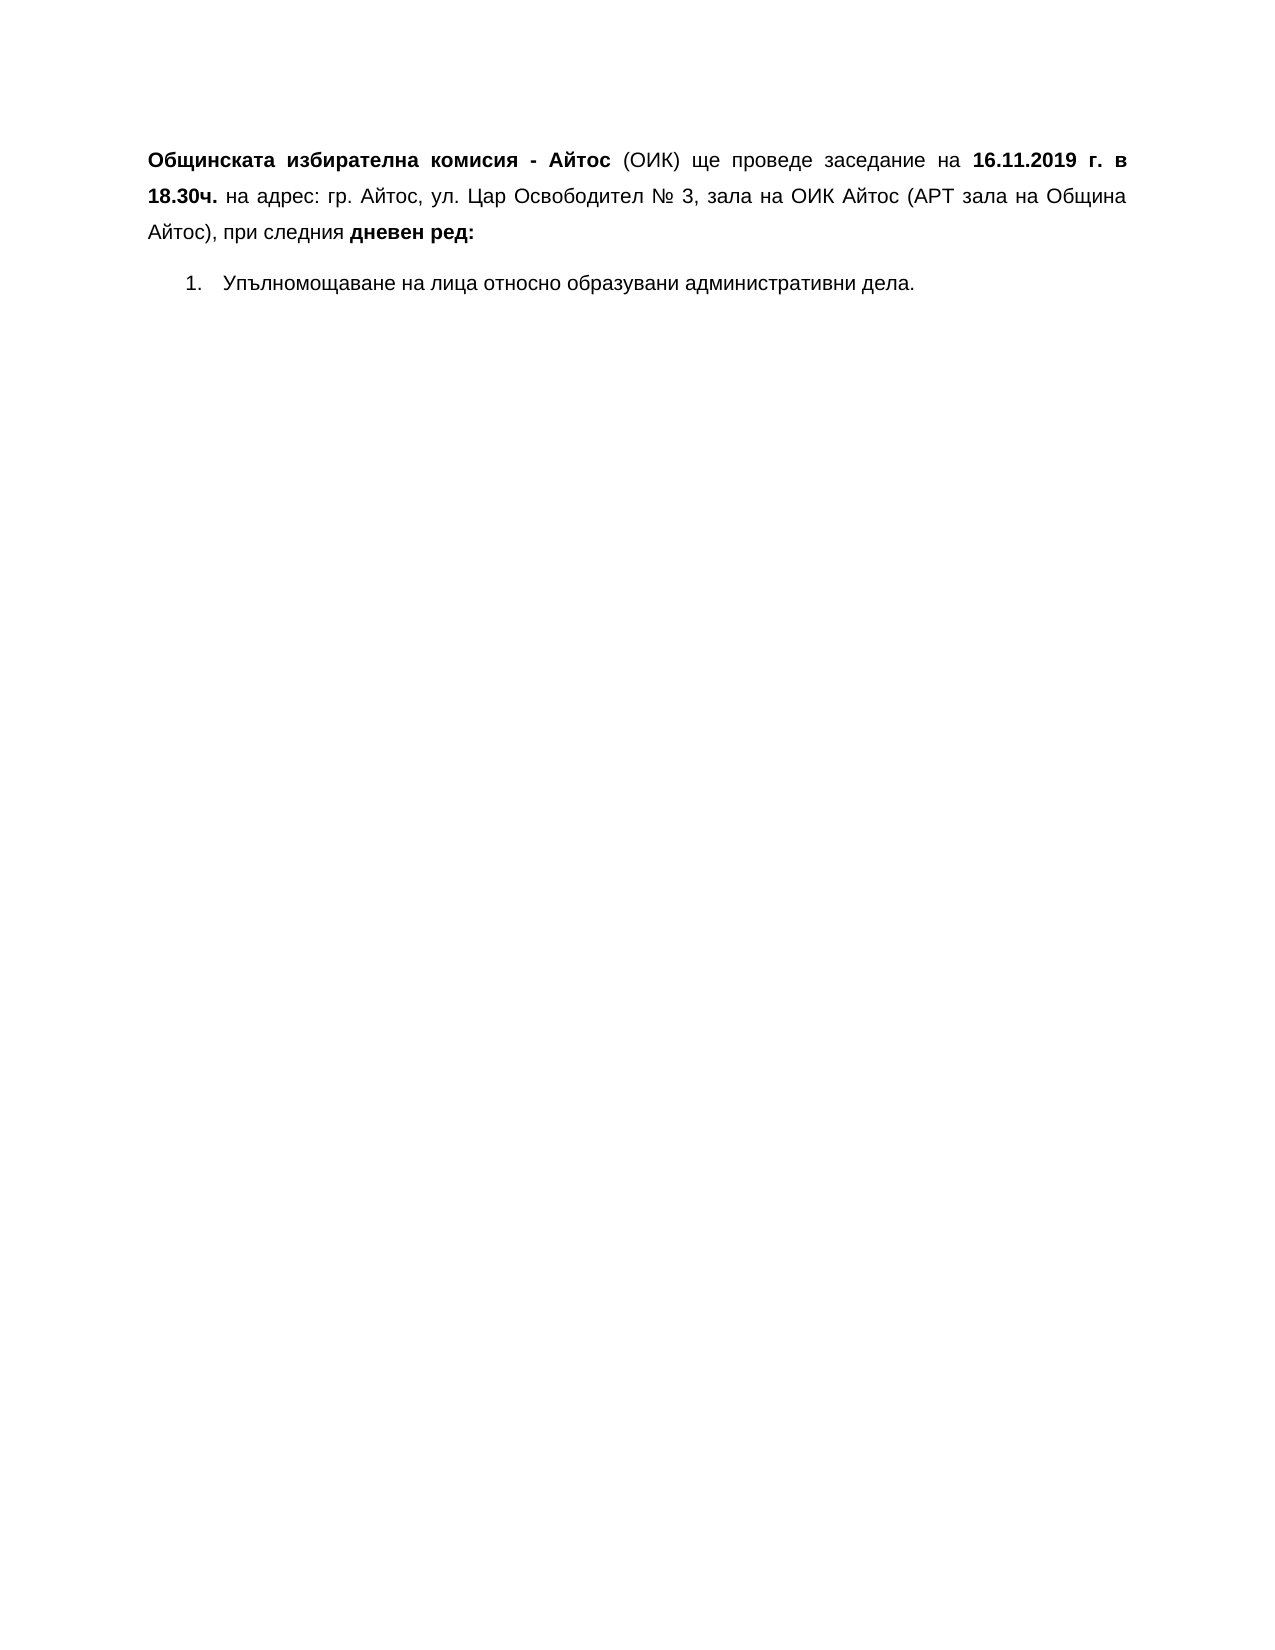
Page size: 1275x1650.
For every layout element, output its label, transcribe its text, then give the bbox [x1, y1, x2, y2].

text Общинската избирателна комисия - Айтос (ОИК) ще проведе заседание на 16.11.2019 г. в 18.30ч. на адрес: гр. Айтос, ул. Цар Освободител № 3, зала на ОИК Айтос (АРТ зала на Община Айтос), при следния дневен ред: [148, 148, 1127, 243]
list Упълномощаване на лица относно образувани административни дела. [185, 271, 1127, 295]
